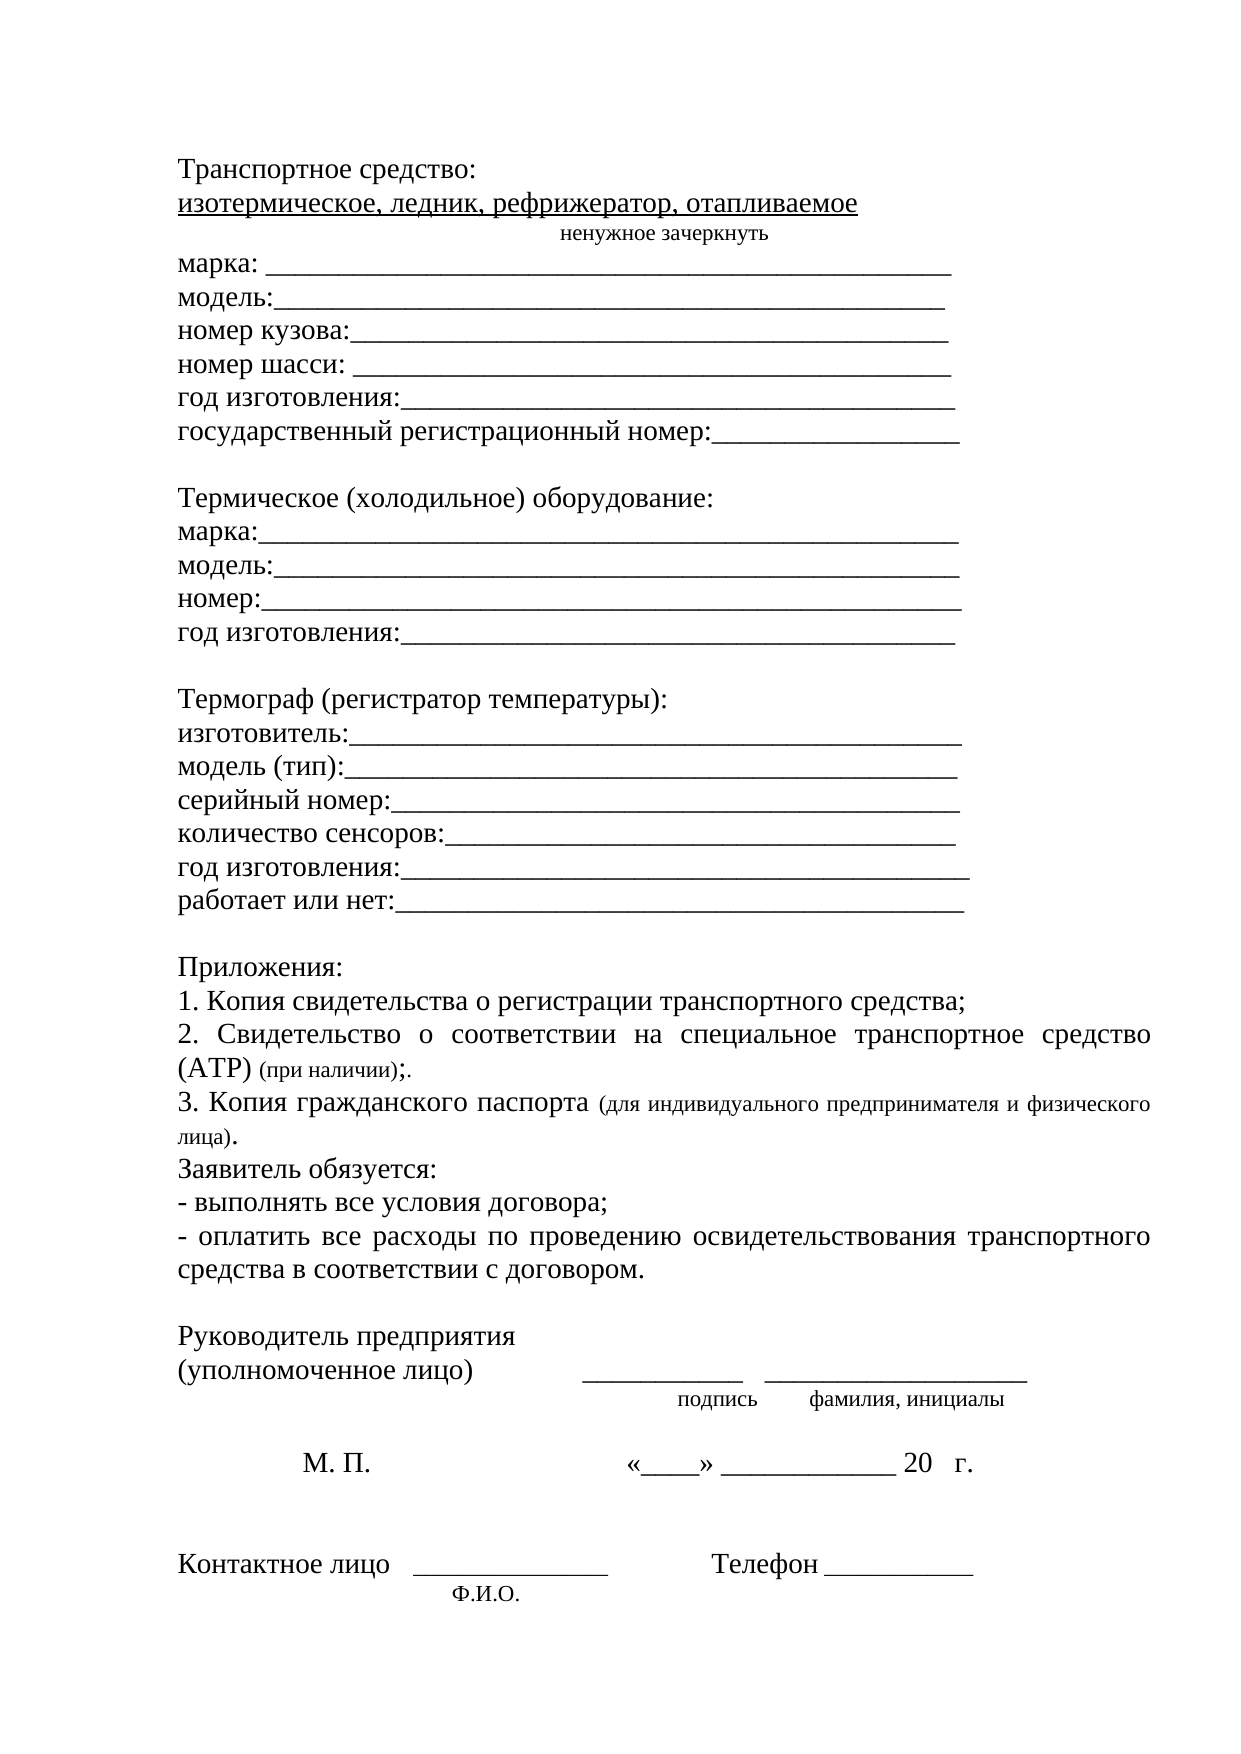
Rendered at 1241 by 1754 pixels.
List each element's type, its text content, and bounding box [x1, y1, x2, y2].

text ненужное зачеркнуть [177, 219, 1152, 245]
text 2. Свидетельство о соответствии на специальное транспортное средство (АТР) (при наличии);. [177, 1017, 1152, 1084]
text 1. Копия свидетельства о регистрации транспортного средства; [177, 983, 1152, 1017]
text Контактное лицо _________________ Телефон _____________ [177, 1546, 1152, 1579]
text марка:________________________________________________ [177, 513, 1152, 547]
text год изготовления:_______________________________________ [177, 849, 1152, 882]
text Ф.И.О. [177, 1579, 1152, 1606]
text Термическое (холодильное) оборудование: [177, 480, 1152, 513]
text (уполномоченное лицо) ___________ __________________ [177, 1352, 1152, 1386]
text изготовитель:__________________________________________ [177, 715, 1152, 748]
text М. П. «____» ____________ 20 г. [302, 1445, 1152, 1479]
text модель:______________________________________________ [177, 279, 1152, 312]
text государственный регистрационный номер:_________________ [177, 413, 1152, 446]
text Термограф (регистратор температуры): [177, 681, 1152, 715]
text марка: _______________________________________________ [177, 245, 1152, 279]
text номер шасси: _________________________________________ [177, 346, 1152, 379]
text модель (тип):__________________________________________ [177, 748, 1152, 782]
text 3. Копия гражданского паспорта (для индивидуального предпринимателя и физического лица). [177, 1084, 1152, 1151]
text Руководитель предприятия [177, 1318, 1152, 1352]
text Приложения: [177, 949, 1152, 983]
text модель:_______________________________________________ [177, 547, 1152, 581]
text - выполнять все условия договора; [177, 1184, 1152, 1218]
text изотермическое, ледник, рефрижератор, отапливаемое [177, 185, 1152, 219]
text год изготовления:______________________________________ [177, 379, 1152, 413]
text номер:________________________________________________ [177, 581, 1152, 614]
text номер кузова:_________________________________________ [177, 312, 1152, 346]
text работает или нет:_______________________________________ [177, 882, 1152, 916]
text год изготовления:______________________________________ [177, 614, 1152, 648]
text количество сенсоров:___________________________________ [177, 815, 1152, 849]
text Транспортное средство: [177, 152, 1152, 185]
text серийный номер:_______________________________________ [177, 782, 1152, 815]
text - оплатить все расходы по проведению освидетельствования транспортного средства в соответствии с договором. [177, 1218, 1152, 1285]
text подпись фамилия, инициалы [677, 1386, 1152, 1412]
text Заявитель обязуется: [177, 1151, 1152, 1184]
